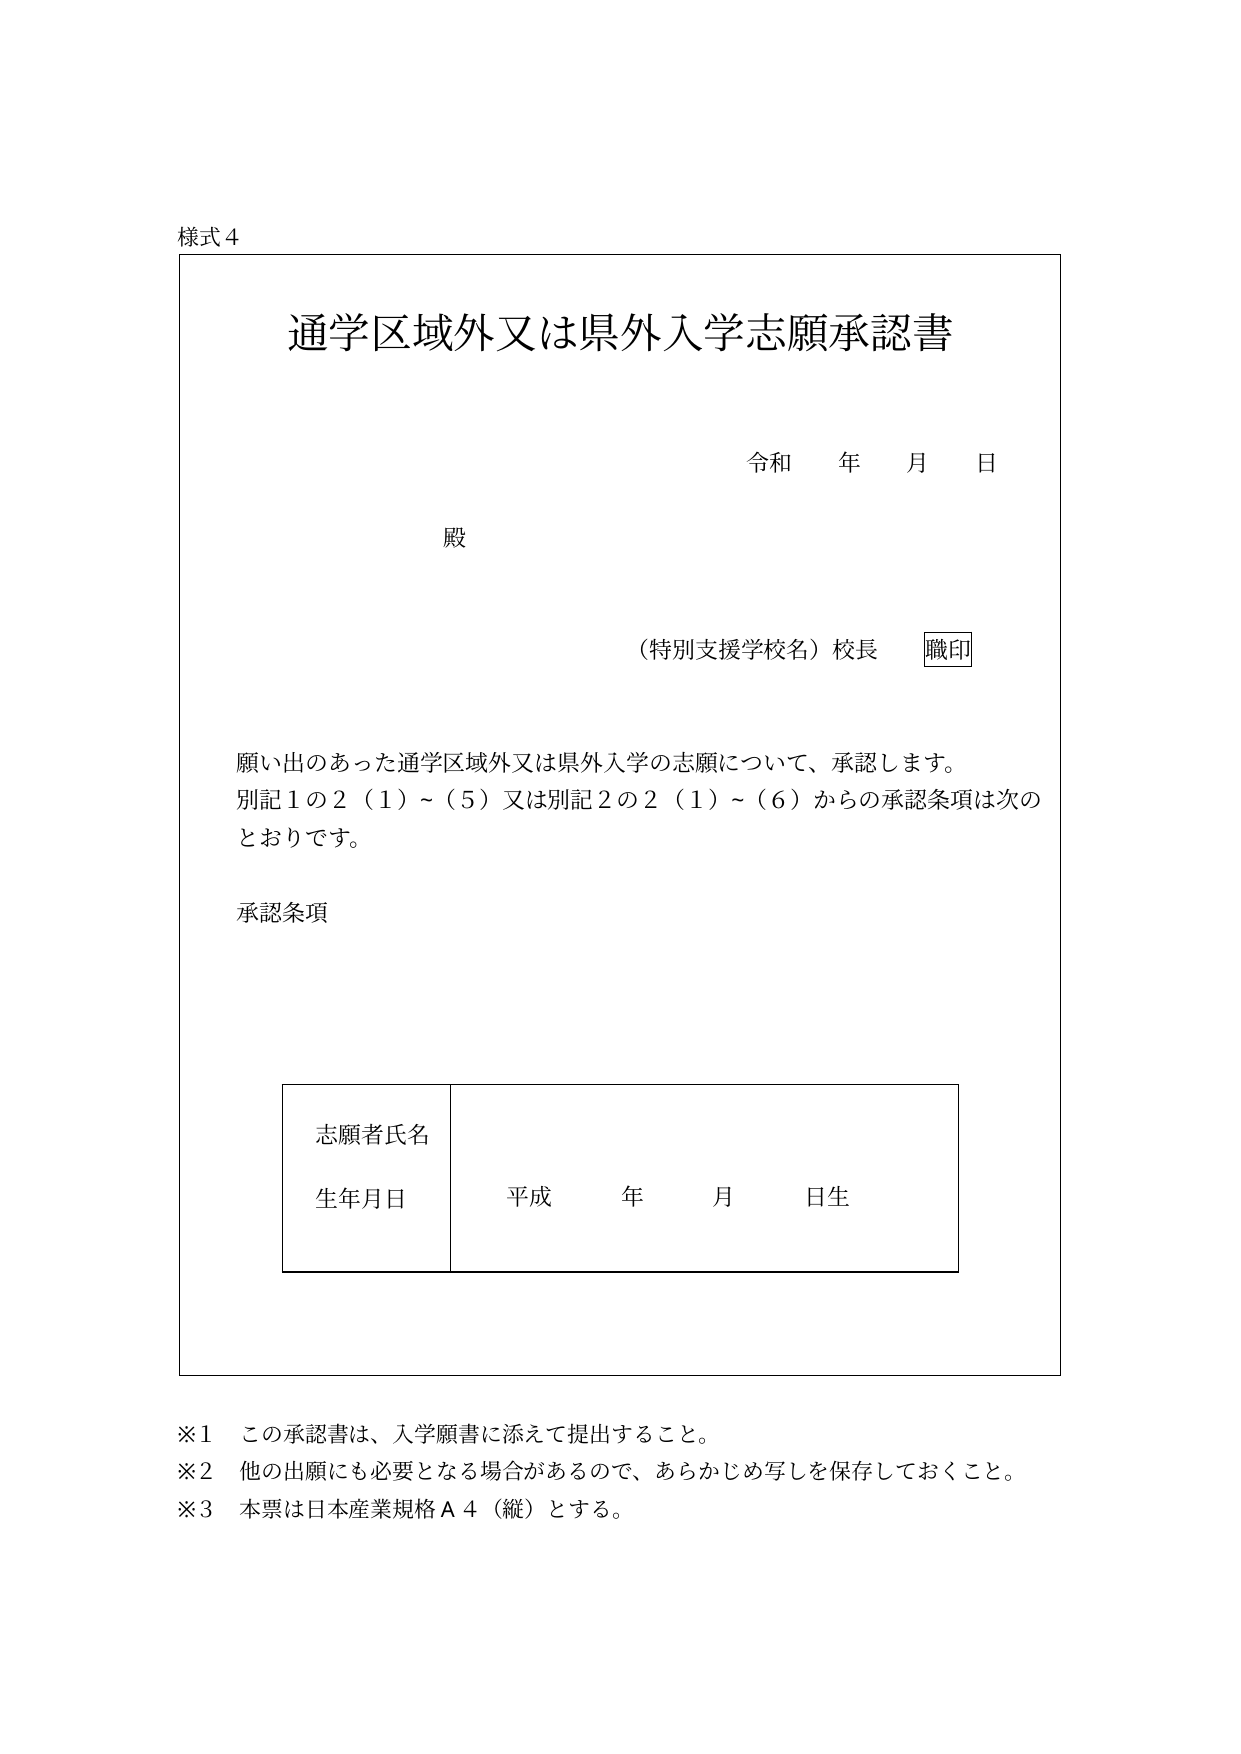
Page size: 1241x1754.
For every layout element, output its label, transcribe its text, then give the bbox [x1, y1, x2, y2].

table_header 通学区域外又は県外入学志願承認書 令和 年 月 日 殿 （特別支援学校名）校長 職印 願い出のあった通学区域外又は県外入学の志願について、承認します。 別記１の２（１）~（５）又は別記２の２（１）~（６）からの承認条項は次の とおりです。 承認条項 [180, 255, 1060, 1375]
text 様式４ [177, 217, 1063, 254]
text ※３ 本票は日本産業規格A４（縦）とする。 [177, 1489, 1063, 1526]
text ※２ 他の出願にも必要となる場合があるので、あらかじめ写しを保存しておくこと。 [177, 1451, 1063, 1489]
text ※１ この承認書は、入学願書に添えて提出すること。 [177, 1414, 1063, 1451]
